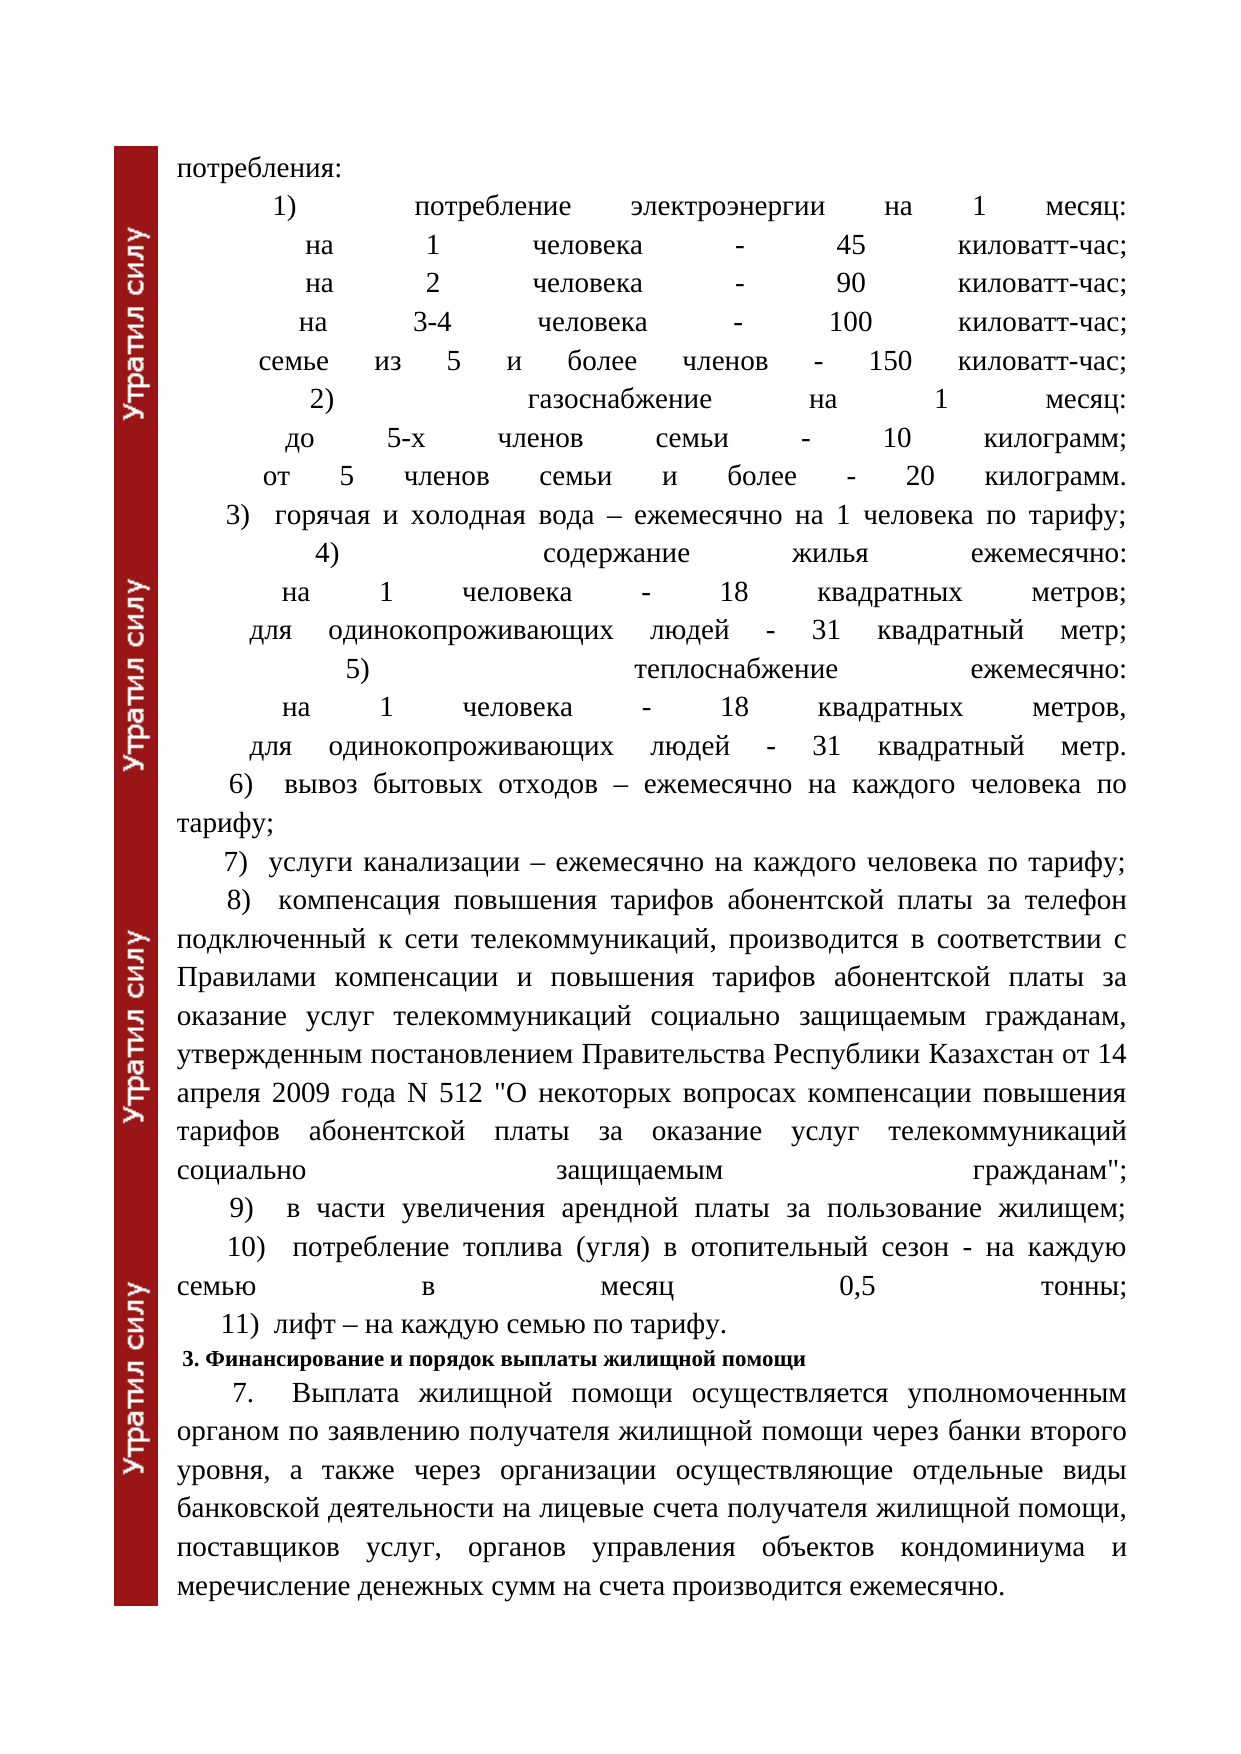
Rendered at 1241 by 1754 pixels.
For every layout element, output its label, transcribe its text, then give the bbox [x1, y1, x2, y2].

picture [114, 146, 158, 150]
picture [114, 1371, 158, 1375]
picture [114, 1340, 158, 1345]
picture [114, 1601, 158, 1606]
text 7. Выплата жилищной помощи осуществляется уполномоченным органом по заявлению получателя жилищной помощи через банки второго уровня, а также через организации осуществляющие отдельные виды банковской деятельности на лицевые счета получателя жилищной помощи, поставщиков услуг, органов управления объектов кондоминиума и меречисление денежных сумм на счета производится ежемесячно. [112, 1375, 1128, 1601]
text 3. Финансирование и порядок выплаты жилищной помощи [112, 1345, 1128, 1371]
